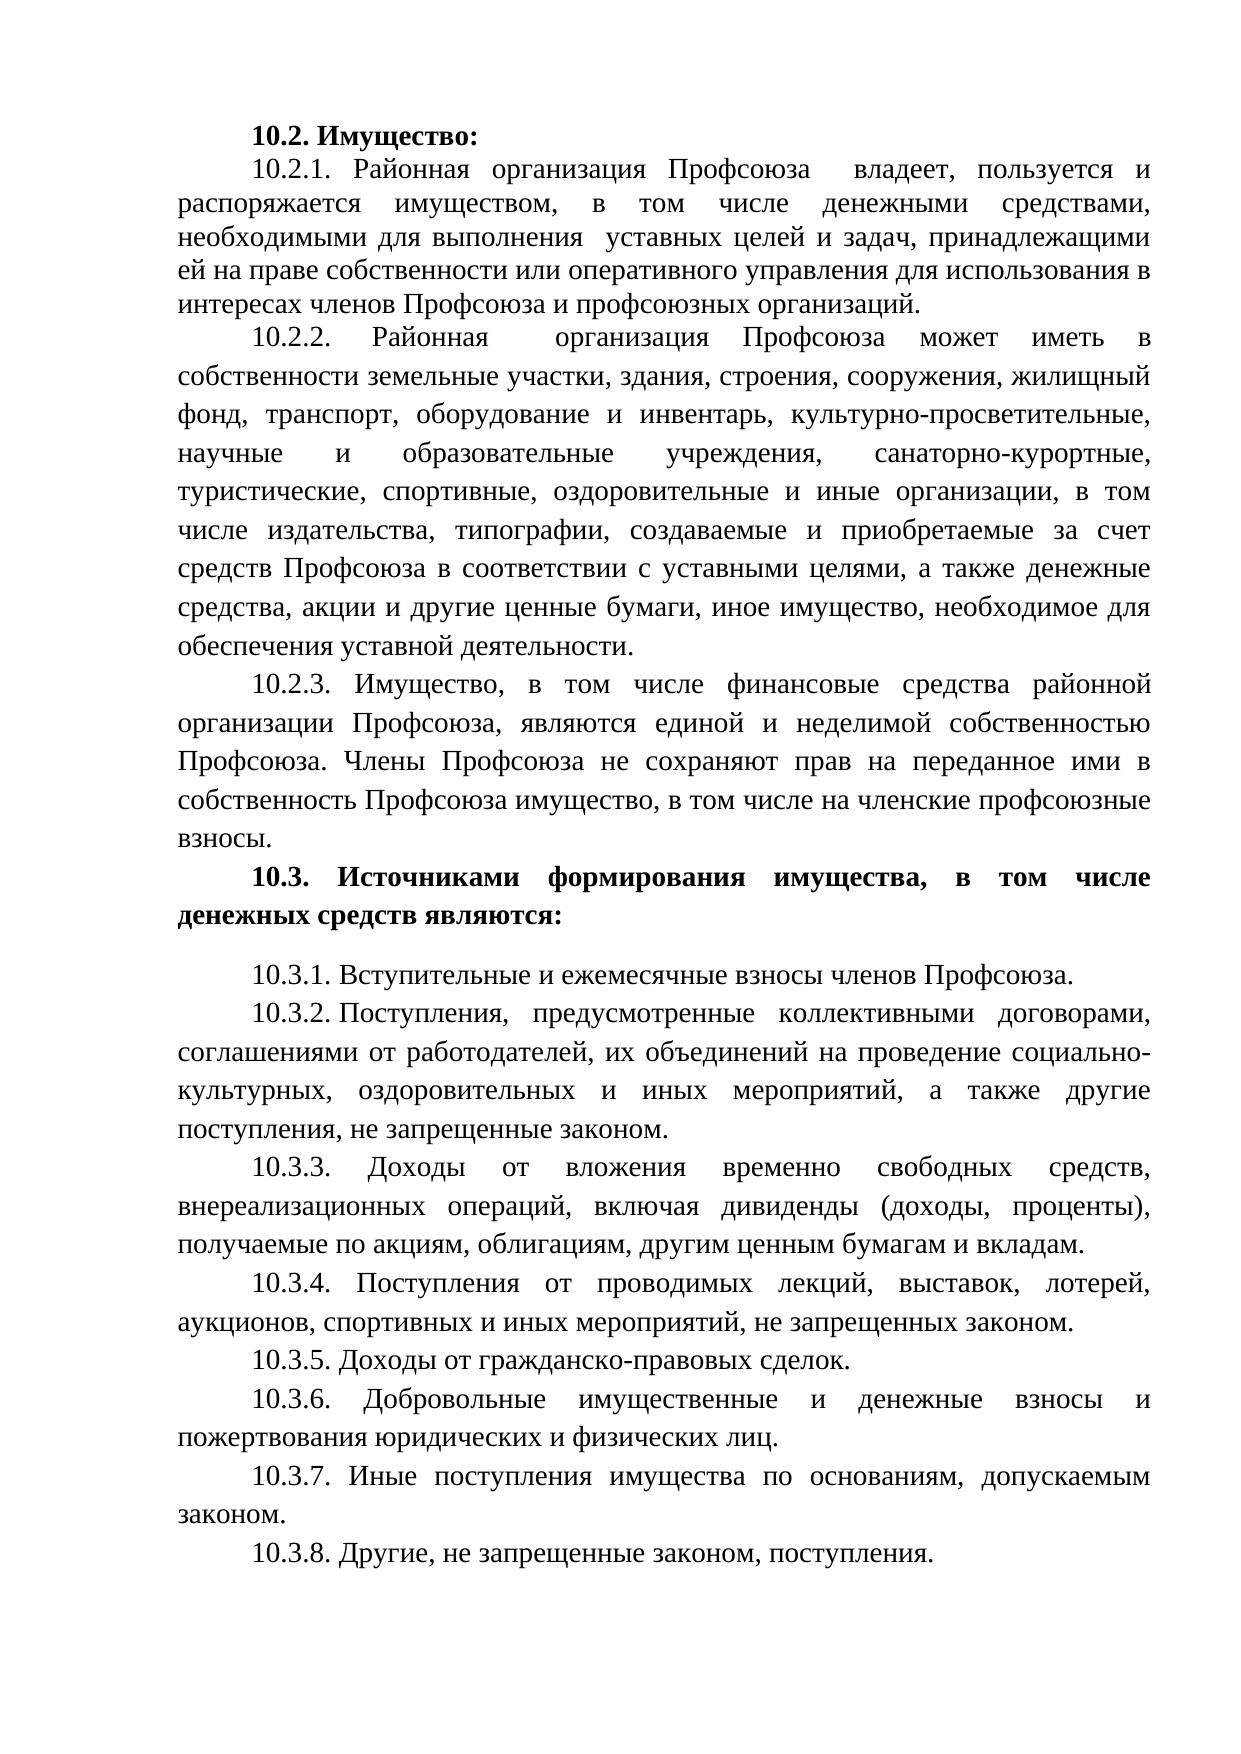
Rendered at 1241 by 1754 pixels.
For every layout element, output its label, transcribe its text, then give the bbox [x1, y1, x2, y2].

text 10.2.3. Имущество, в том числе финансовые средства районной организации Профсоюза, являются единой и неделимой собственностью Профсоюза. Члены Профсоюза не сохраняют прав на переданное ими в собственность Профсоюза имущество, в том числе на членские профсоюзные взносы. [177, 666, 1152, 854]
text 10.3.7. Иные поступления имущества по основаниям, допускаемым законом. [177, 1458, 1152, 1530]
subtitle 10.2. Имущество: [177, 118, 1152, 152]
text 10.3.8. Другие, не запрещенные законом, поступления. [177, 1535, 1152, 1568]
text 10.3.1. Вступительные и ежемесячные взносы членов Профсоюза. [177, 957, 1152, 990]
text 10.3. Источниками формирования имущества, в том числе денежных средств являются: [177, 859, 1152, 931]
text 10.2.2. Районная организация Профсоюза может иметь в собственности земельные участки, здания, строения, сооружения, жилищный фонд, транспорт, оборудование и инвентарь, культурно-просветительные, научные и образовательные учреждения, санаторно-курортные, туристические, спортивные, оздоровительные и иные организации, в том числе издательства, типографии, создаваемые и приобретаемые за счет средств Профсоюза в соответствии с уставными целями, а также денежные средства, акции и другие ценные бумаги, иное имущество, необходимое для обеспечения уставной деятельности. [177, 319, 1152, 661]
text 10.3.5. Доходы от гражданско-правовых сделок. [177, 1342, 1152, 1376]
subtitle 10.2.1. Районная организация Профсоюза владеет, пользуется и распоряжается имуществом, в том числе денежными средствами, необходимыми для выполнения уставных целей и задач, принадлежащими ей на праве собственности или оперативного управления для использования в интересах членов Профсоюза и профсоюзных организаций. [177, 152, 1152, 319]
text 10.3.3. Доходы от вложения временно свободных средств, внереализационных операций, включая дивиденды (доходы, проценты), получаемые по акциям, облигациям, другим ценным бумагам и вкладам. [177, 1149, 1152, 1260]
text 10.3.6. Добровольные имущественные и денежные взносы и пожертвования юридических и физических лиц. [177, 1381, 1152, 1453]
text 10.3.4. Поступления от проводимых лекций, выставок, лотерей, аукционов, спортивных и иных мероприятий, не запрещенных законом. [177, 1265, 1152, 1337]
text 10.3.2. Поступления, предусмотренные коллективными договорами, соглашениями от работодателей, их объединений на проведение социально-культурных, оздоровительных и иных мероприятий, а также другие поступления, не запрещенные законом. [177, 995, 1152, 1144]
